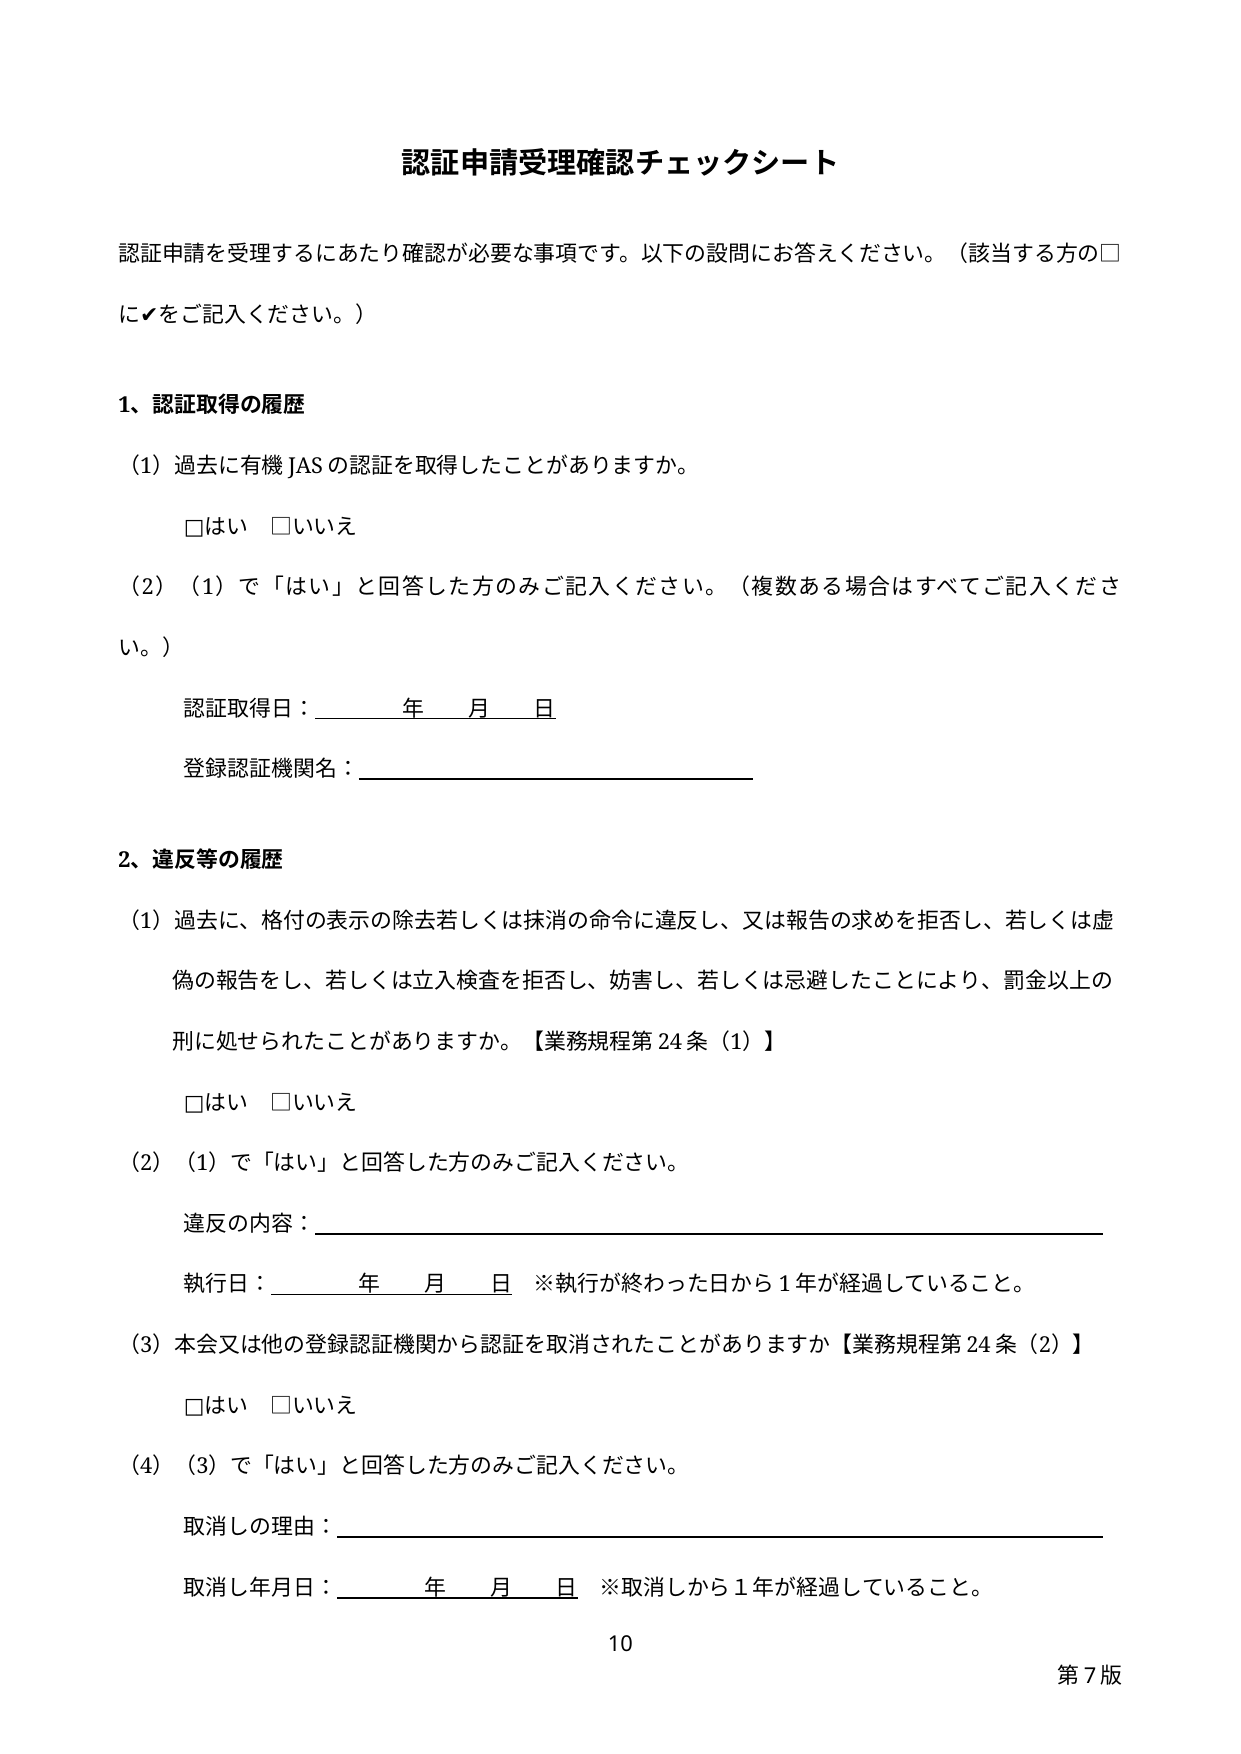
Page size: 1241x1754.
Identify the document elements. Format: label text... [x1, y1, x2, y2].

text □はい □いいえ [184, 1373, 1122, 1434]
text （4）（3）で「はい」と回答した方のみご記入ください。 [118, 1434, 1122, 1494]
text 偽の報告をし、若しくは立入検査を拒否し、妨害し、若しくは忌避したことにより、罰金以上の [128, 949, 1122, 1009]
text 認証申請受理確認チェックシート [118, 131, 1122, 191]
text 認証申請を受理するにあたり確認が必要な事項です。以下の設問にお答えください。（該当する方の□に✔をご記入ください。） [118, 221, 1122, 343]
text （2）（1）で「はい」と回答した方のみご記入ください。 [118, 1131, 1122, 1191]
text 認証取得日： 年 月 日 [184, 676, 1122, 737]
text （1）過去に有機JASの認証を取得したことがありますか。 [118, 434, 1122, 494]
text 刑に処せられたことがありますか。【業務規程第24条（1）】 [128, 1009, 1122, 1070]
text □はい □いいえ [184, 494, 1122, 555]
text 執行日： 年 月 日 ※執行が終わった日から1年が経過していること。 [184, 1252, 1122, 1313]
text 2、違反等の履歴 [118, 828, 1122, 888]
text 1、認証取得の履歴 [118, 373, 1122, 434]
text （3）本会又は他の登録認証機関から認証を取消されたことがありますか【業務規程第24条（2）】 [118, 1313, 1122, 1373]
text 違反の内容： [184, 1191, 1122, 1252]
text 取消しの理由： [184, 1494, 1122, 1555]
text 取消し年月日： 年 月 日 ※取消しから１年が経過していること。 [184, 1555, 1122, 1616]
text 登録認証機関名： [184, 737, 1122, 797]
text □はい □いいえ [184, 1070, 1122, 1131]
text （1）過去に、格付の表示の除去若しくは抹消の命令に違反し、又は報告の求めを拒否し、若しくは虚 [118, 888, 1122, 949]
text （2）（1）で「はい」と回答した方のみご記入ください。（複数ある場合はすべてご記入ください。） [118, 555, 1122, 676]
